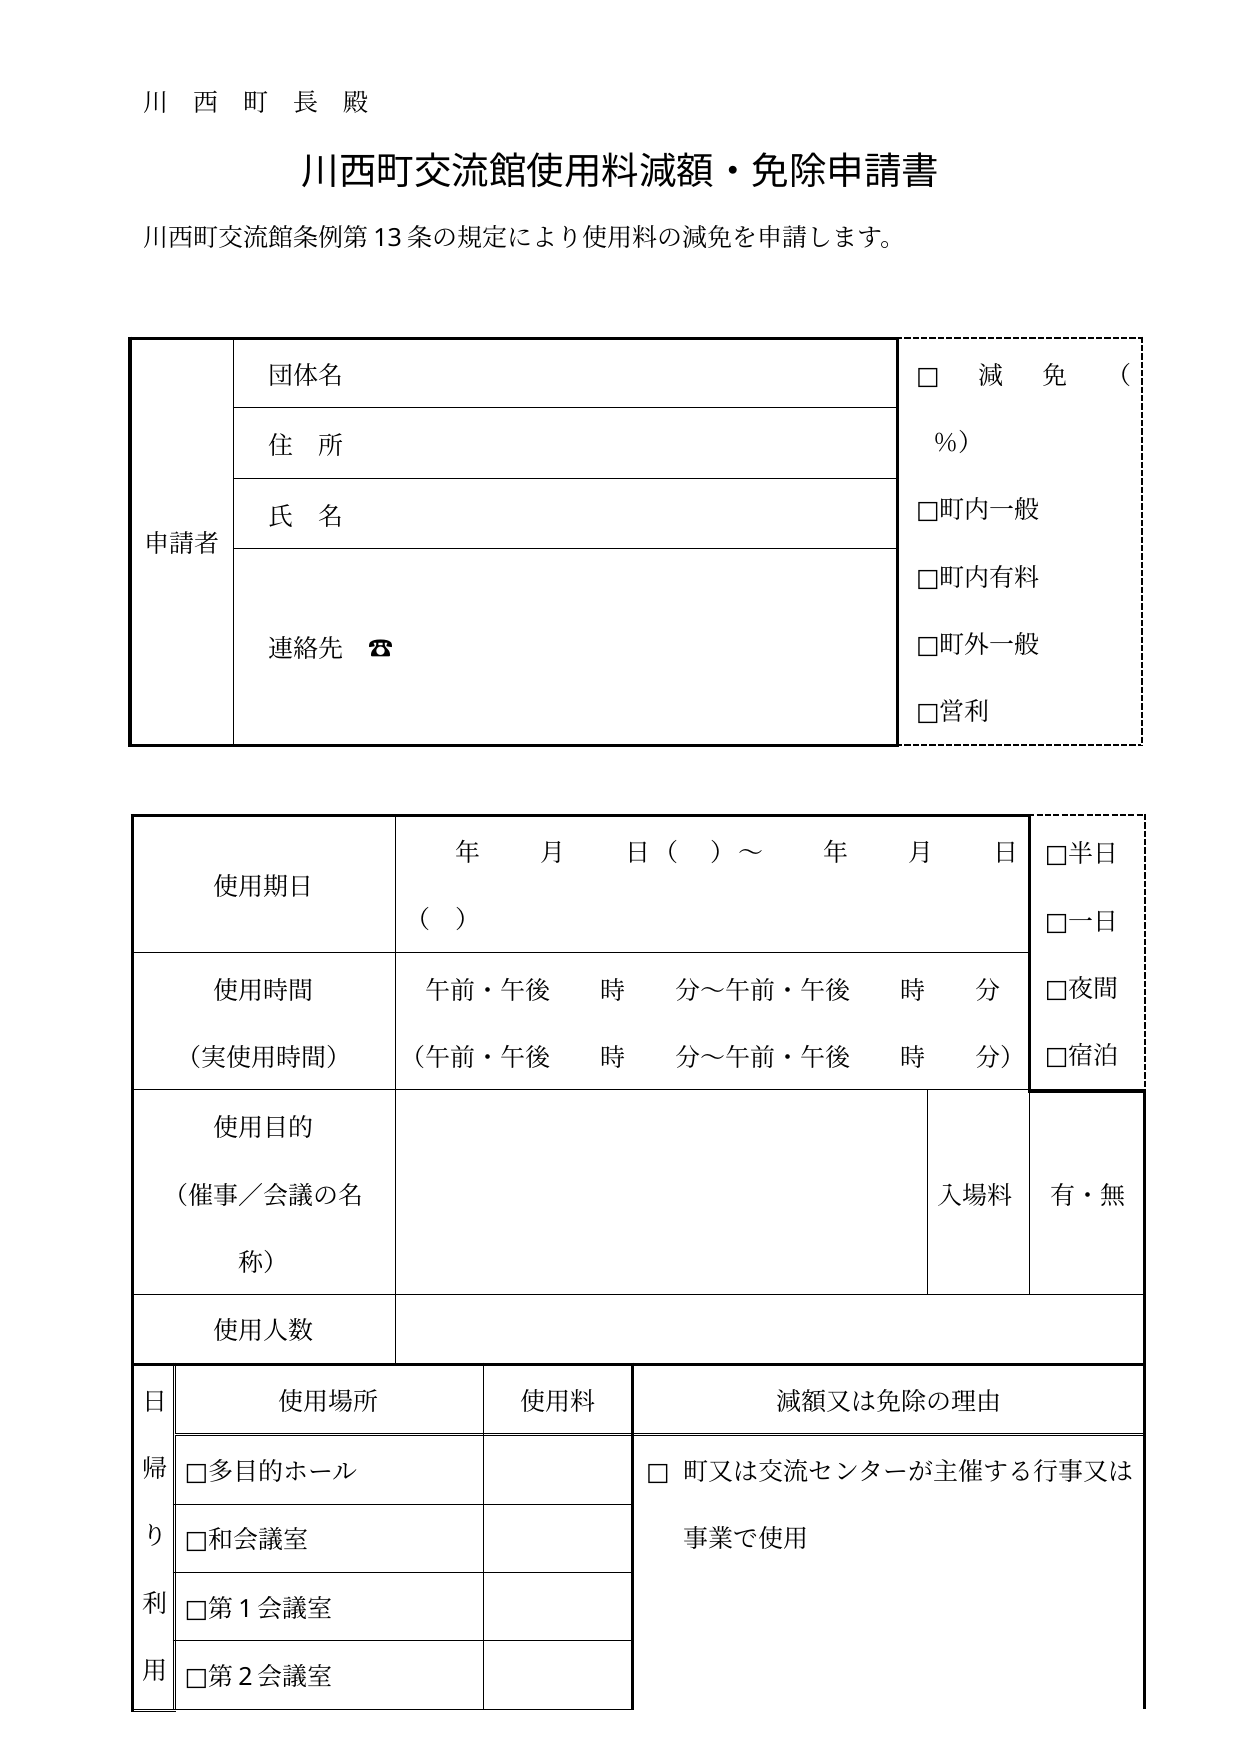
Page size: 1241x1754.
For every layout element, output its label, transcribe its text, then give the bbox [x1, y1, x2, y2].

table_cell 使用目的 （催事／会議の名称） [134, 1090, 395, 1294]
table_cell 使用人数 [134, 1295, 395, 1363]
table_header 年 月 日（ ）～ 年 月 日（ ） [396, 817, 1028, 952]
table_cell [484, 1641, 631, 1708]
table_cell 使用料 [484, 1366, 631, 1433]
table_header 申請者 [132, 340, 233, 743]
table_cell 午前・午後 時 分～午前・午後 時 分 （午前・午後 時 分～午前・午後 時 分） [396, 953, 1028, 1089]
table_header 使用期日 [134, 817, 395, 952]
table_cell □和会議室 [176, 1505, 483, 1572]
table_cell [484, 1573, 631, 1640]
table_cell 減額又は免除の理由 [634, 1366, 1143, 1433]
table_cell [484, 1505, 631, 1572]
text 川西町交流館使用料減額・免除申請書 [118, 135, 1122, 202]
table_header □半日 □一日 □夜間 □宿泊 [1031, 814, 1144, 1089]
table_cell 有・無 [1030, 1093, 1143, 1294]
table_cell [484, 1436, 631, 1503]
table_cell [396, 1295, 1143, 1363]
table_cell 入場料 [928, 1090, 1029, 1294]
table_cell □多目的ホール [176, 1436, 483, 1503]
table_cell □第1会議室 [176, 1573, 483, 1640]
table_cell 連絡先 ☎ [234, 549, 896, 743]
table_cell 住 所 [234, 408, 896, 477]
table_cell [396, 1090, 927, 1294]
table_cell 町又は交流センターが主催する行事又は事業で使用 社会教育団体が使用 指導者が引率し、町内の児童生徒が団体で使用 町長認定による使用 [634, 1436, 1143, 1708]
table_header □減免（ ％） □町内一般 □町内有料 □町外一般 □営利 [899, 337, 1142, 743]
table_cell 氏 名 [234, 479, 896, 548]
table_cell 使用時間 （実使用時間） [134, 953, 395, 1089]
table_header 団体名 [234, 340, 896, 407]
text 川 西 町 長 殿 [118, 67, 1122, 135]
table_cell 日帰り利用 [134, 1366, 173, 1708]
table_cell 使用場所 [176, 1366, 483, 1433]
text 川西町交流館条例第13条の規定により使用料の減免を申請します。 [118, 202, 1122, 269]
table_cell □第2会議室 [176, 1641, 483, 1708]
